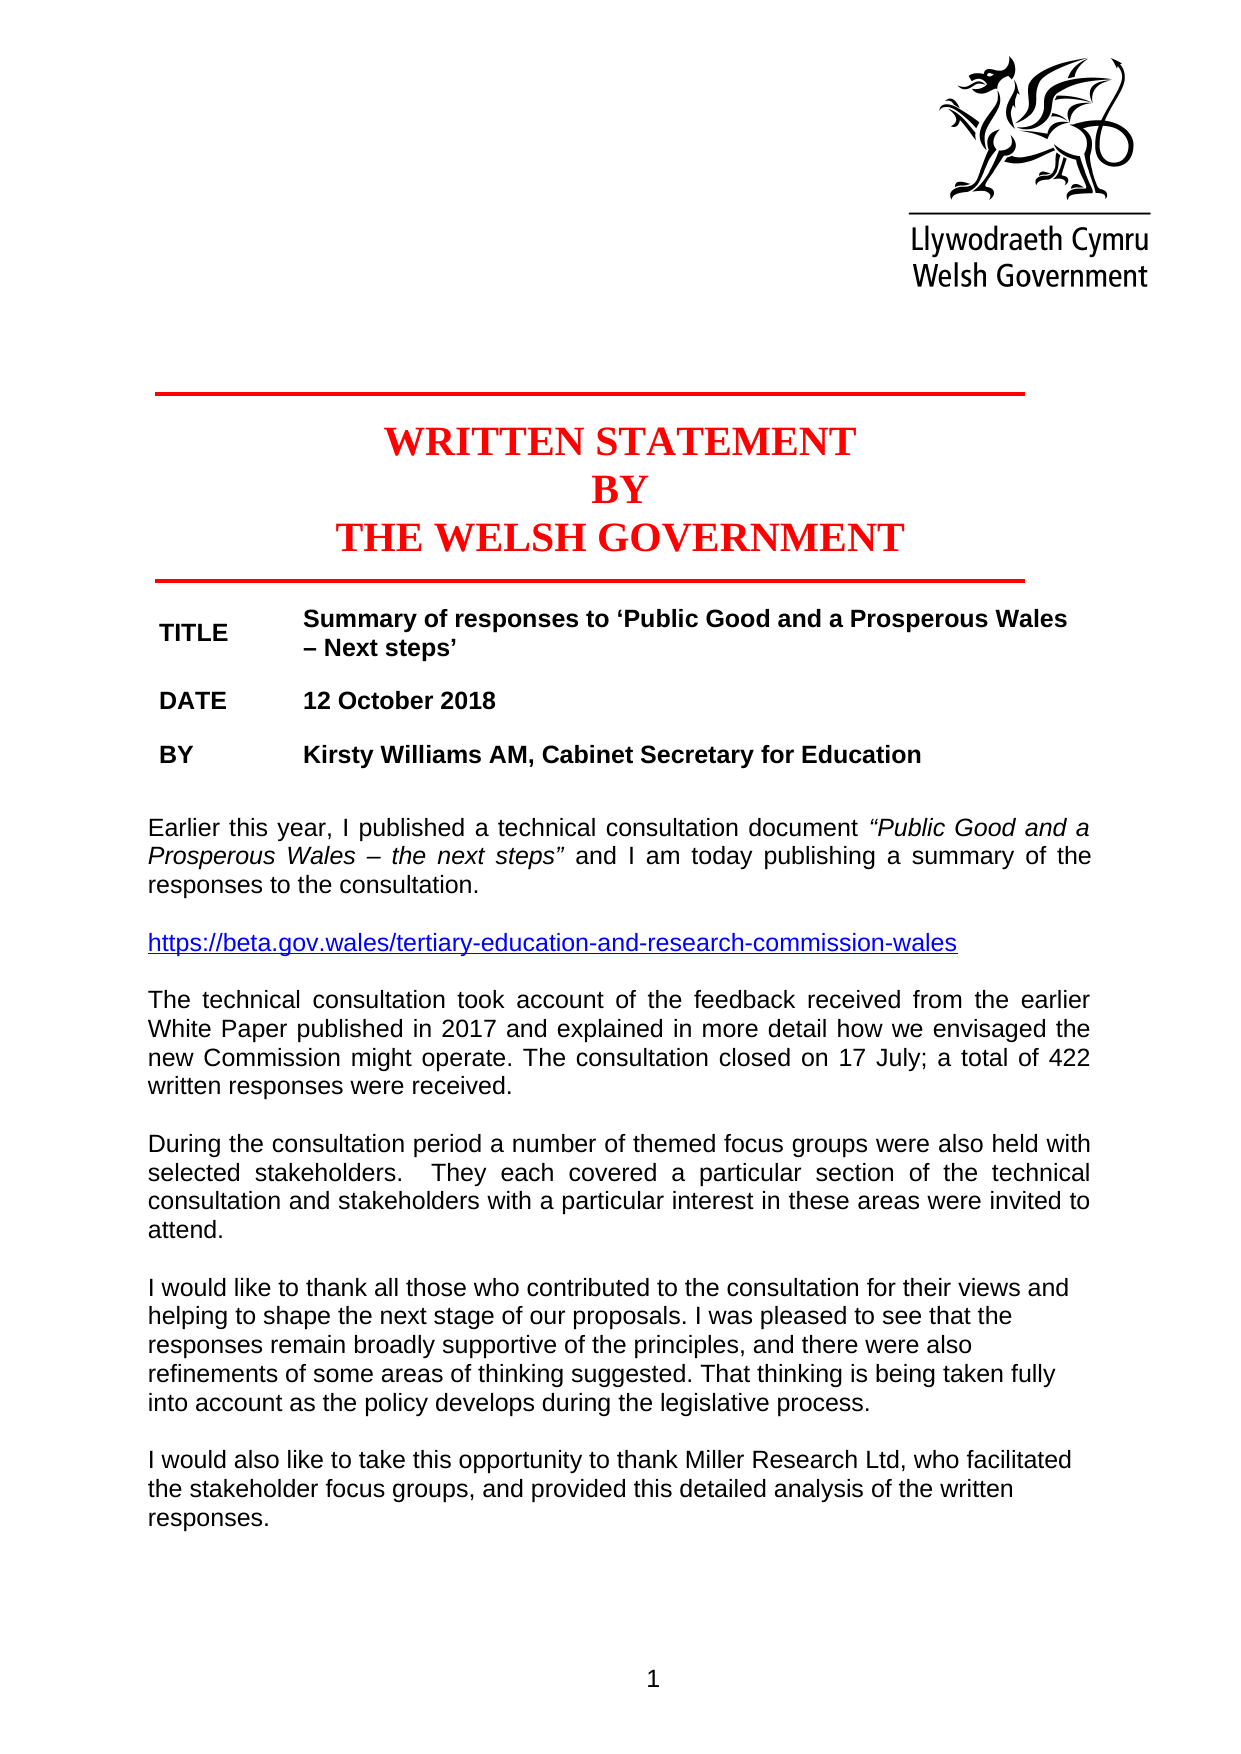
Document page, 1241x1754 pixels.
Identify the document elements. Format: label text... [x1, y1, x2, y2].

picture [908, 56, 1151, 287]
subtitle BY [148, 464, 1092, 512]
text Earlier this year, I published a technical consultation document “Public Good and a Prosperous Wales – the next steps” and I am today publishing a summary of the responses to the consultation. [148, 812, 1092, 899]
table_cell Kirsty Williams AM, Cabinet Secretary for Education [292, 728, 1089, 781]
table_cell DATE [148, 674, 292, 727]
table_header TITLE [148, 591, 292, 674]
subtitle WRITTEN STATEMENT [148, 416, 1092, 464]
table_cell BY [148, 728, 292, 781]
text https://beta.gov.wales/tertiary-education-and-research-commission-wales [148, 927, 1092, 956]
text I would like to thank all those who contributed to the consultation for their views and helping to shape the next stage of our proposals. I was pleased to see that the responses remain broadly supportive of the principles, and there were also refinements of some areas of thinking suggested. That thinking is being taken fully into account as the policy develops during the legislative process. [148, 1272, 1092, 1416]
table_cell 12 October 2018 [292, 674, 1089, 727]
text I would also like to take this opportunity to thank Miller Research Ltd, who facilitated the stakeholder focus groups, and provided this detailed analysis of the written responses. [148, 1445, 1092, 1531]
subtitle THE WELSH GOVERNMENT [148, 512, 1092, 560]
text The technical consultation took account of the feedback received from the earlier White Paper published in 2017 and explained in more detail how we envisaged the new Commission might operate. The consultation closed on 17 July; a total of 422 written responses were received. [148, 985, 1092, 1100]
table_header Summary of responses to ‘Public Good and a Prosperous Wales – Next steps’ [292, 591, 1089, 674]
text During the consultation period a number of themed focus groups were also held with selected stakeholders. They each covered a particular section of the technical consultation and stakeholders with a particular interest in these areas were invited to attend. [148, 1129, 1092, 1244]
